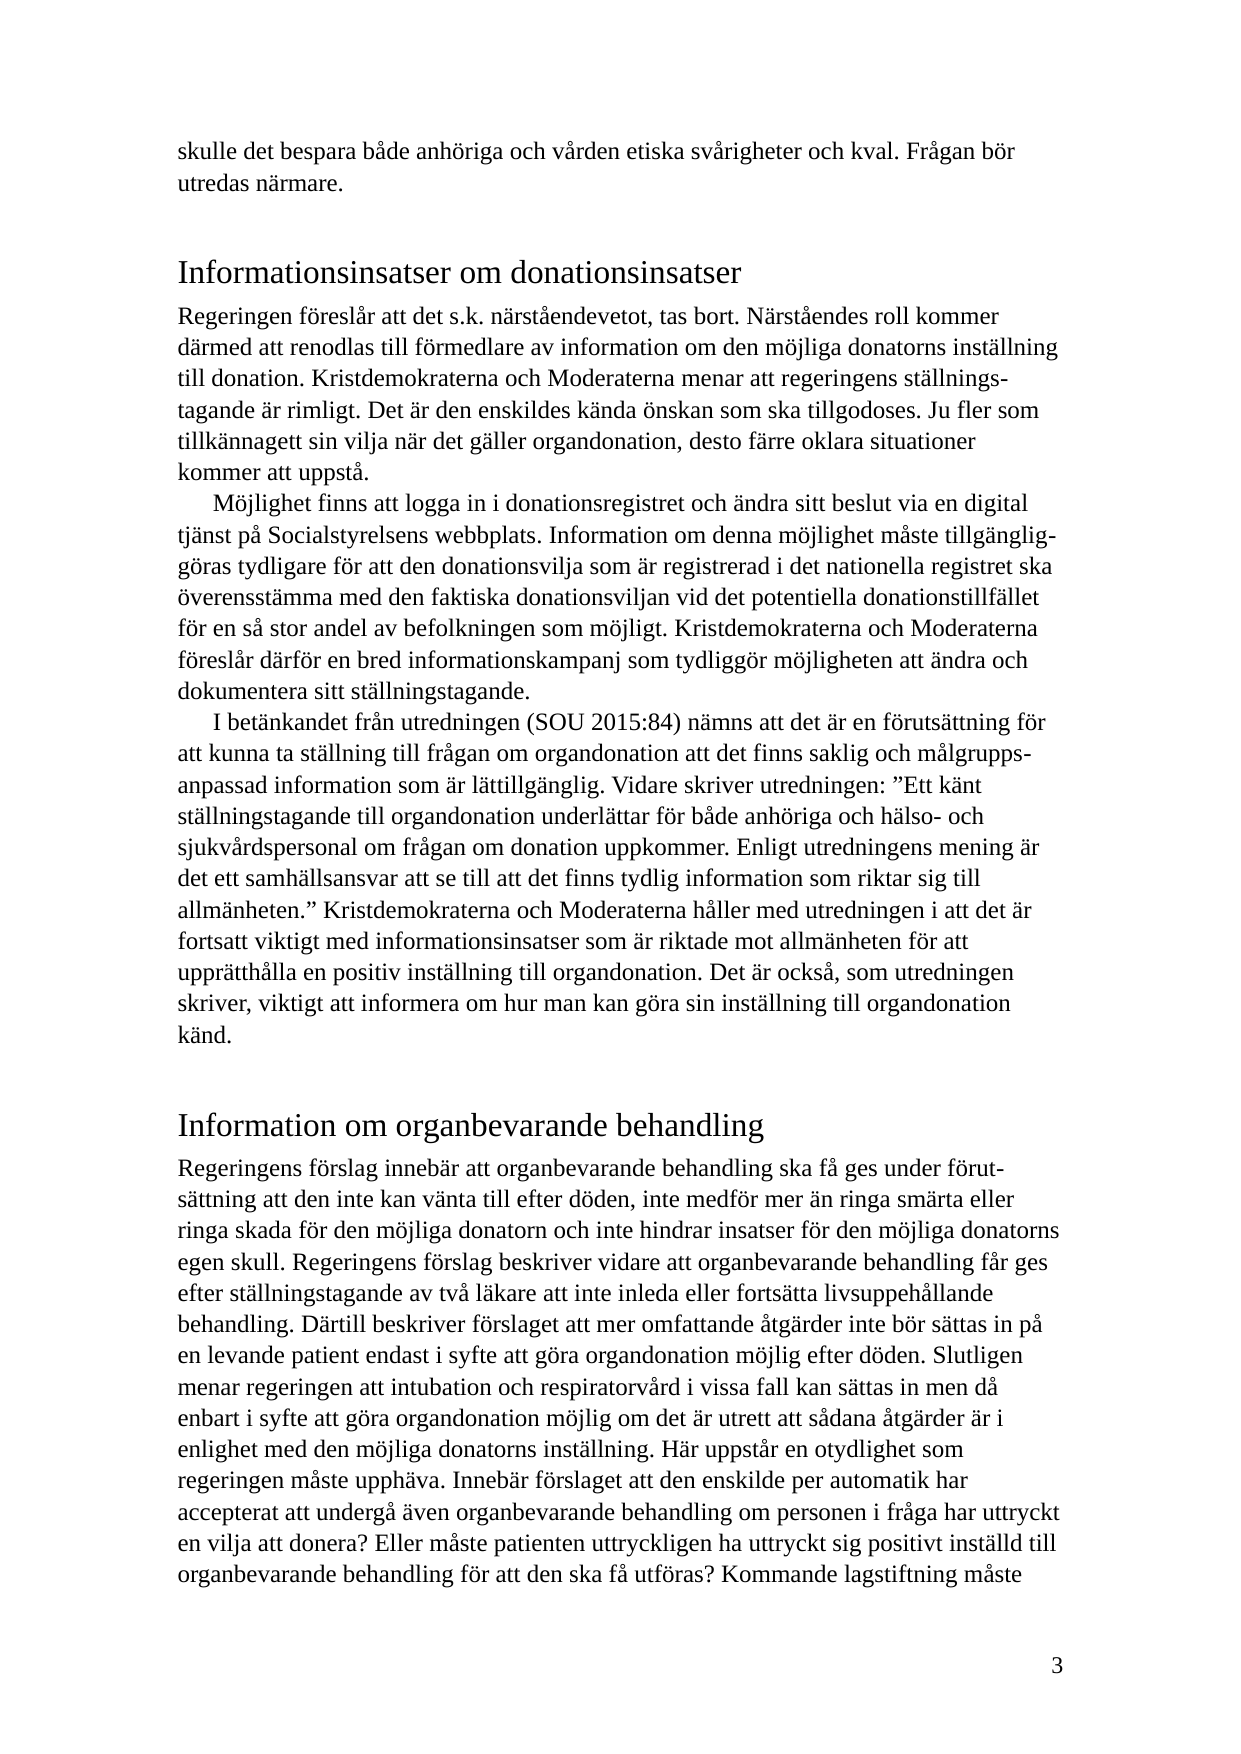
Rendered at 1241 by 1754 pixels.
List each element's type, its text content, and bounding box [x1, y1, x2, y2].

subtitle Informationsinsatser om donationsinsatser [177, 259, 1063, 290]
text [177, 134, 1063, 196]
text Möjlighet finns att logga in i donationsregistret och ändra sitt beslut via en digital tjänst på Socialstyrelsens webbplats. Information om denna möjlighet måste tillgängliggöras tydligare för att den donationsvilja som är registrerad i det nationella registret ska överensstämma med den faktiska donationsviljan vid det potentiella donationstillfället för en så stor andel av befolkningen som möjligt. Kristdemokraterna och Moderaterna föreslår därför en bred informationskampanj som tydliggör möjligheten att ändra och dokumentera sitt ställningstagande. [177, 486, 1063, 705]
text I betänkandet från utredningen (SOU 2015:84) nämns att det är en förutsättning för att kunna ta ställning till frågan om organdonation att det finns saklig och målgruppsanpassad information som är lättillgänglig. Vidare skriver utredningen: ”Ett känt ställningstagande till organdonation underlättar för både anhöriga och hälso- och sjukvårdspersonal om frågan om donation uppkommer. Enligt utredningens mening är det ett samhällsansvar att se till att det finns tydlig information som riktar sig till allmänheten.” Kristdemokraterna och Moderaterna håller med utredningen i att det är fortsatt viktigt med informationsinsatser som är riktade mot allmänheten för att upprätthålla en positiv inställning till organdonation. Det är också, som utredningen skriver, viktigt att informera om hur man kan göra sin inställning till organdonation känd. [177, 705, 1063, 1048]
text Regeringen föreslår att det s.k. närståendevetot, tas bort. Närståendes roll kommer därmed att renodlas till förmedlare av information om den möjliga donatorns inställning till donation. Kristdemokraterna och Moderaterna menar att regeringens ställningstagande är rimligt. Det är den enskildes kända önskan som ska tillgodoses. Ju fler som tillkännagett sin vilja när det gäller organdonation, desto färre oklara situationer kommer att uppstå. [177, 298, 1063, 486]
subtitle Information om organbevarande behandling [177, 1111, 1063, 1142]
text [177, 1151, 1063, 1588]
